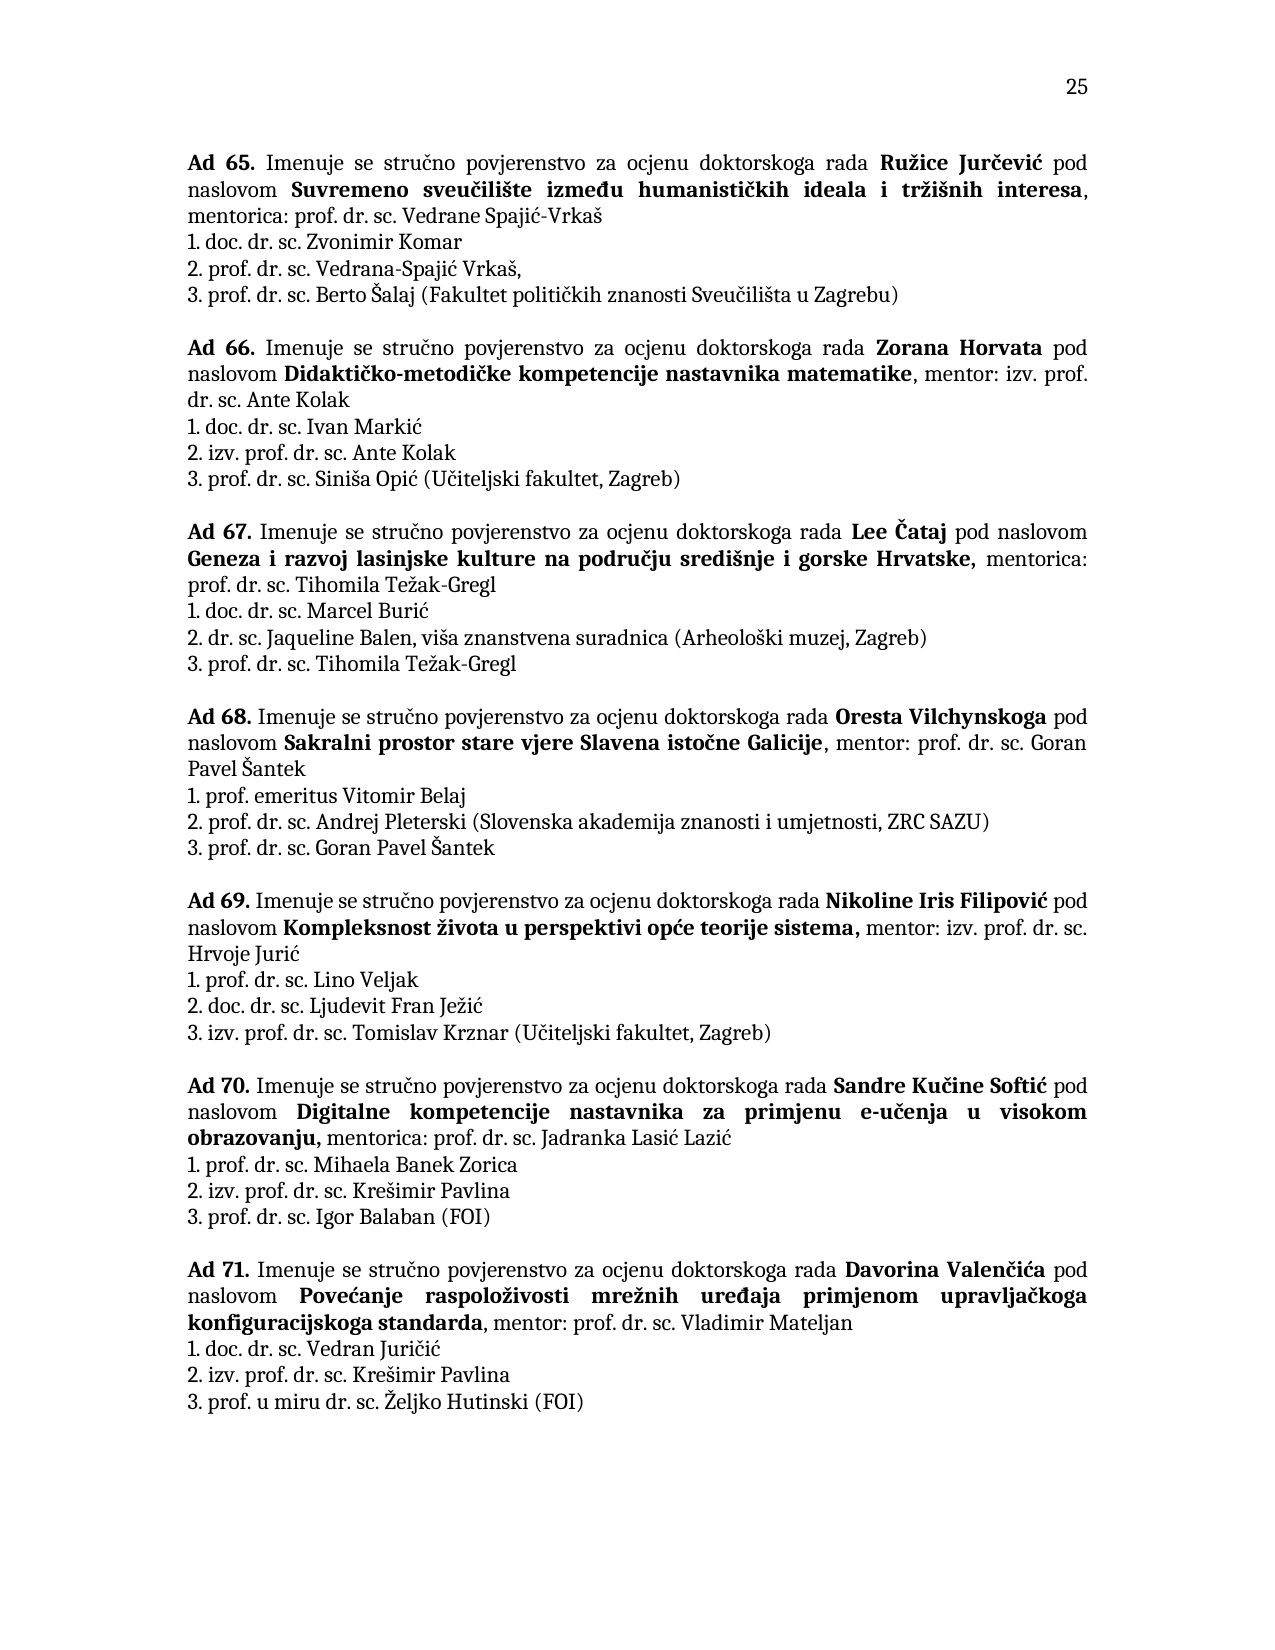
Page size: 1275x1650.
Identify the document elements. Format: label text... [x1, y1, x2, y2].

text Ad 65. Imenuje se stručno povjerenstvo za ocjenu doktorskoga rada Ružice Jurčević pod naslovom Suvremeno sveučilište između humanističkih ideala i tržišnih interesa, mentorica: prof. dr. sc. Vedrane Spajić-Vrkaš [187, 150, 1088, 229]
text 2. prof. dr. sc. Andrej Pleterski (Slovenska akademija znanosti i umjetnosti, ZRC SAZU) [187, 809, 1088, 835]
text 2. izv. prof. dr. sc. Krešimir Pavlina [187, 1362, 1088, 1389]
text 1. prof. dr. sc. Lino Veljak [187, 967, 1088, 993]
text Ad 68. Imenuje se stručno povjerenstvo za ocjenu doktorskoga rada Oresta Vilchynskoga pod naslovom Sakralni prostor stare vjere Slavena istočne Galicije, mentor: prof. dr. sc. Goran Pavel Šantek [187, 703, 1088, 782]
text 2. doc. dr. sc. Ljudevit Fran Ježić [187, 993, 1088, 1020]
text 1. prof. emeritus Vitomir Belaj [187, 782, 1088, 809]
text 3. prof. dr. sc. Tihomila Težak-Gregl [187, 651, 1088, 677]
text Ad 71. Imenuje se stručno povjerenstvo za ocjenu doktorskoga rada Davorina Valenčića pod naslovom Povećanje raspoloživosti mrežnih uređaja primjenom upravljačkoga konfiguracijskoga standarda, mentor: prof. dr. sc. Vladimir Mateljan [187, 1257, 1088, 1336]
text 1. doc. dr. sc. Vedran Juričić [187, 1336, 1088, 1362]
text 1. doc. dr. sc. Zvonimir Komar [187, 229, 1088, 255]
text 1. prof. dr. sc. Mihaela Banek Zorica [187, 1151, 1088, 1178]
text 2. dr. sc. Jaqueline Balen, viša znanstvena suradnica (Arheološki muzej, Zagreb) [187, 624, 1088, 651]
text 3. prof. dr. sc. Goran Pavel Šantek [187, 835, 1088, 862]
text Ad 66. Imenuje se stručno povjerenstvo za ocjenu doktorskoga rada Zorana Horvata pod naslovom Didaktičko-metodičke kompetencije nastavnika matematike, mentor: izv. prof. dr. sc. Ante Kolak [187, 334, 1088, 413]
text 2. izv. prof. dr. sc. Ante Kolak [187, 440, 1088, 466]
text Ad 70. Imenuje se stručno povjerenstvo za ocjenu doktorskoga rada Sandre Kučine Softić pod naslovom Digitalne kompetencije nastavnika za primjenu e-učenja u visokom obrazovanju, mentorica: prof. dr. sc. Jadranka Lasić Lazić [187, 1072, 1088, 1151]
text 1. doc. dr. sc. Ivan Markić [187, 413, 1088, 440]
text 3. prof. dr. sc. Berto Šalaj (Fakultet političkih znanosti Sveučilišta u Zagrebu) [187, 282, 1088, 308]
text 2. izv. prof. dr. sc. Krešimir Pavlina [187, 1178, 1088, 1204]
text Ad 67. Imenuje se stručno povjerenstvo za ocjenu doktorskoga rada Lee Čataj pod naslovom Geneza i razvoj lasinjske kulture na području središnje i gorske Hrvatske, mentorica: prof. dr. sc. Tihomila Težak-Gregl [187, 519, 1088, 598]
text 1. doc. dr. sc. Marcel Burić [187, 598, 1088, 624]
text 2. prof. dr. sc. Vedrana-Spajić Vrkaš, [187, 255, 1088, 282]
text 3. izv. prof. dr. sc. Tomislav Krznar (Učiteljski fakultet, Zagreb) [187, 1020, 1088, 1046]
text Ad 69. Imenuje se stručno povjerenstvo za ocjenu doktorskoga rada Nikoline Iris Filipović pod naslovom Kompleksnost života u perspektivi opće teorije sistema, mentor: izv. prof. dr. sc. Hrvoje Jurić [187, 888, 1088, 967]
text 3. prof. u miru dr. sc. Željko Hutinski (FOI) [187, 1389, 1088, 1415]
text 3. prof. dr. sc. Siniša Opić (Učiteljski fakultet, Zagreb) [187, 466, 1088, 493]
text 3. prof. dr. sc. Igor Balaban (FOI) [187, 1204, 1088, 1231]
